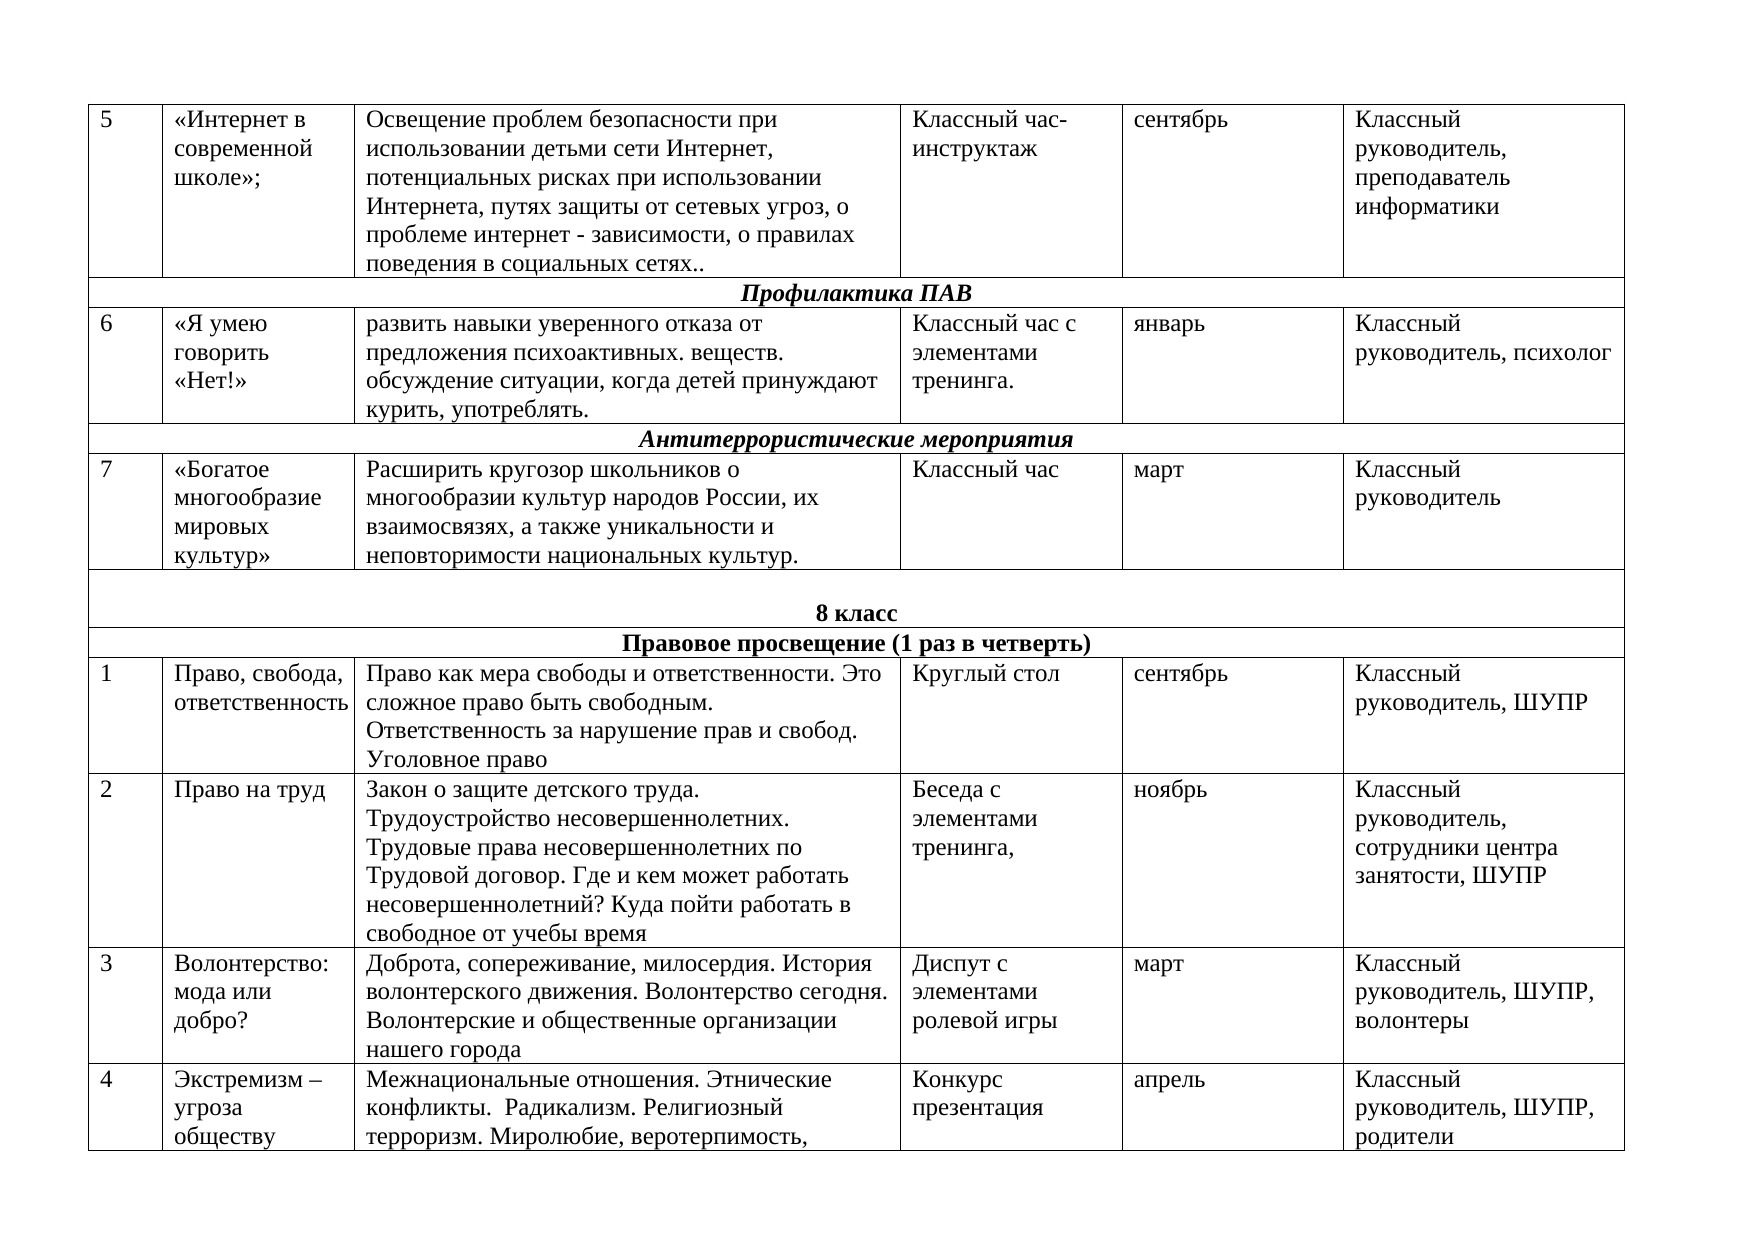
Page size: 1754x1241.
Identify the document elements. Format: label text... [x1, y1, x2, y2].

table_cell Закон о защите детского труда. Трудоустройство несовершеннолетних. Трудовые права несовершеннолетних по Трудовой договор. Где и кем может работать несовершеннолетний? Куда пойти работать в свободное от учебы время [355, 774, 900, 947]
table_cell 8 класс [89, 570, 1624, 627]
table_cell Классный руководитель, ШУПР [1344, 658, 1624, 773]
table_cell 3 [89, 948, 162, 1063]
table_cell 4 [89, 1064, 162, 1150]
table_cell ноябрь [1123, 774, 1343, 947]
table_cell март [1123, 454, 1343, 569]
table_cell Классный час с элементами тренинга. [901, 308, 1122, 423]
table_cell Классный руководитель, психолог [1344, 308, 1624, 423]
table_cell Правовое просвещение (1 раз в четверть) [89, 628, 1624, 657]
table_cell Классный руководитель, ШУПР, волонтеры [1344, 948, 1624, 1063]
table_cell 6 [89, 308, 162, 423]
table_cell 7 [89, 454, 162, 569]
table_cell 1 [89, 658, 162, 773]
table_cell Антитеррористические мероприятия [89, 424, 1624, 453]
table_cell Беседа с элементами тренинга, [901, 774, 1122, 947]
table_cell апрель [1123, 1064, 1343, 1150]
table_cell Классный час-инструктаж [901, 105, 1122, 277]
table_cell 2 [89, 774, 162, 947]
table_cell Классный руководитель [1344, 454, 1624, 569]
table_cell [1344, 1064, 1624, 1150]
table_cell Освещение проблем безопасности при использовании детьми сети Интернет, потенциальных рисках при использовании Интернета, путях защиты от сетевых угроз, о проблеме интернет - зависимости, о правилах поведения в социальных сетях.. [355, 105, 900, 277]
table_cell январь [1123, 308, 1343, 423]
table_cell Волонтерство: мода или добро? [163, 948, 354, 1063]
table_cell Профилактика ПАВ [89, 278, 1624, 307]
table_cell «Я умею говорить «Нет!» [163, 308, 354, 423]
table_cell «Интернет в современной школе»; [163, 105, 354, 277]
table_cell «Богатое многообразие мировых культур» [163, 454, 354, 569]
table_cell март [1123, 948, 1343, 1063]
table_cell Право на труд [163, 774, 354, 947]
table_cell Круглый стол [901, 658, 1122, 773]
table_cell Диспут с элементами ролевой игры [901, 948, 1122, 1063]
table_cell Право как мера свободы и ответственности. Это сложное право быть свободным. Ответственность за нарушение прав и свобод. Уголовное право [355, 658, 900, 773]
table_cell Право, свобода, ответственность [163, 658, 354, 773]
table_cell Классный руководитель, преподаватель информатики [1344, 105, 1624, 277]
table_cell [163, 1064, 354, 1150]
table_cell сентябрь [1123, 658, 1343, 773]
table_cell Расширить кругозор школьников о многообразии культур народов России, их взаимосвязях, а также уникальности и неповторимости национальных культур. [355, 454, 900, 569]
table_cell Классный руководитель, сотрудники центра занятости, ШУПР [1344, 774, 1624, 947]
table_cell Доброта, сопереживание, милосердия. История волонтерского движения. Волонтерство сегодня. Волонтерские и общественные организации нашего города [355, 948, 900, 1063]
table_cell Классный час [901, 454, 1122, 569]
table_cell сентябрь [1123, 105, 1343, 277]
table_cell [355, 1064, 900, 1150]
table_cell Конкурс презентация [901, 1064, 1122, 1150]
table_cell 5 [89, 105, 162, 277]
table_cell развить навыки уверенного отказа от предложения психоактивных. веществ. обсуждение ситуации, когда детей принуждают курить, употреблять. [355, 308, 900, 423]
